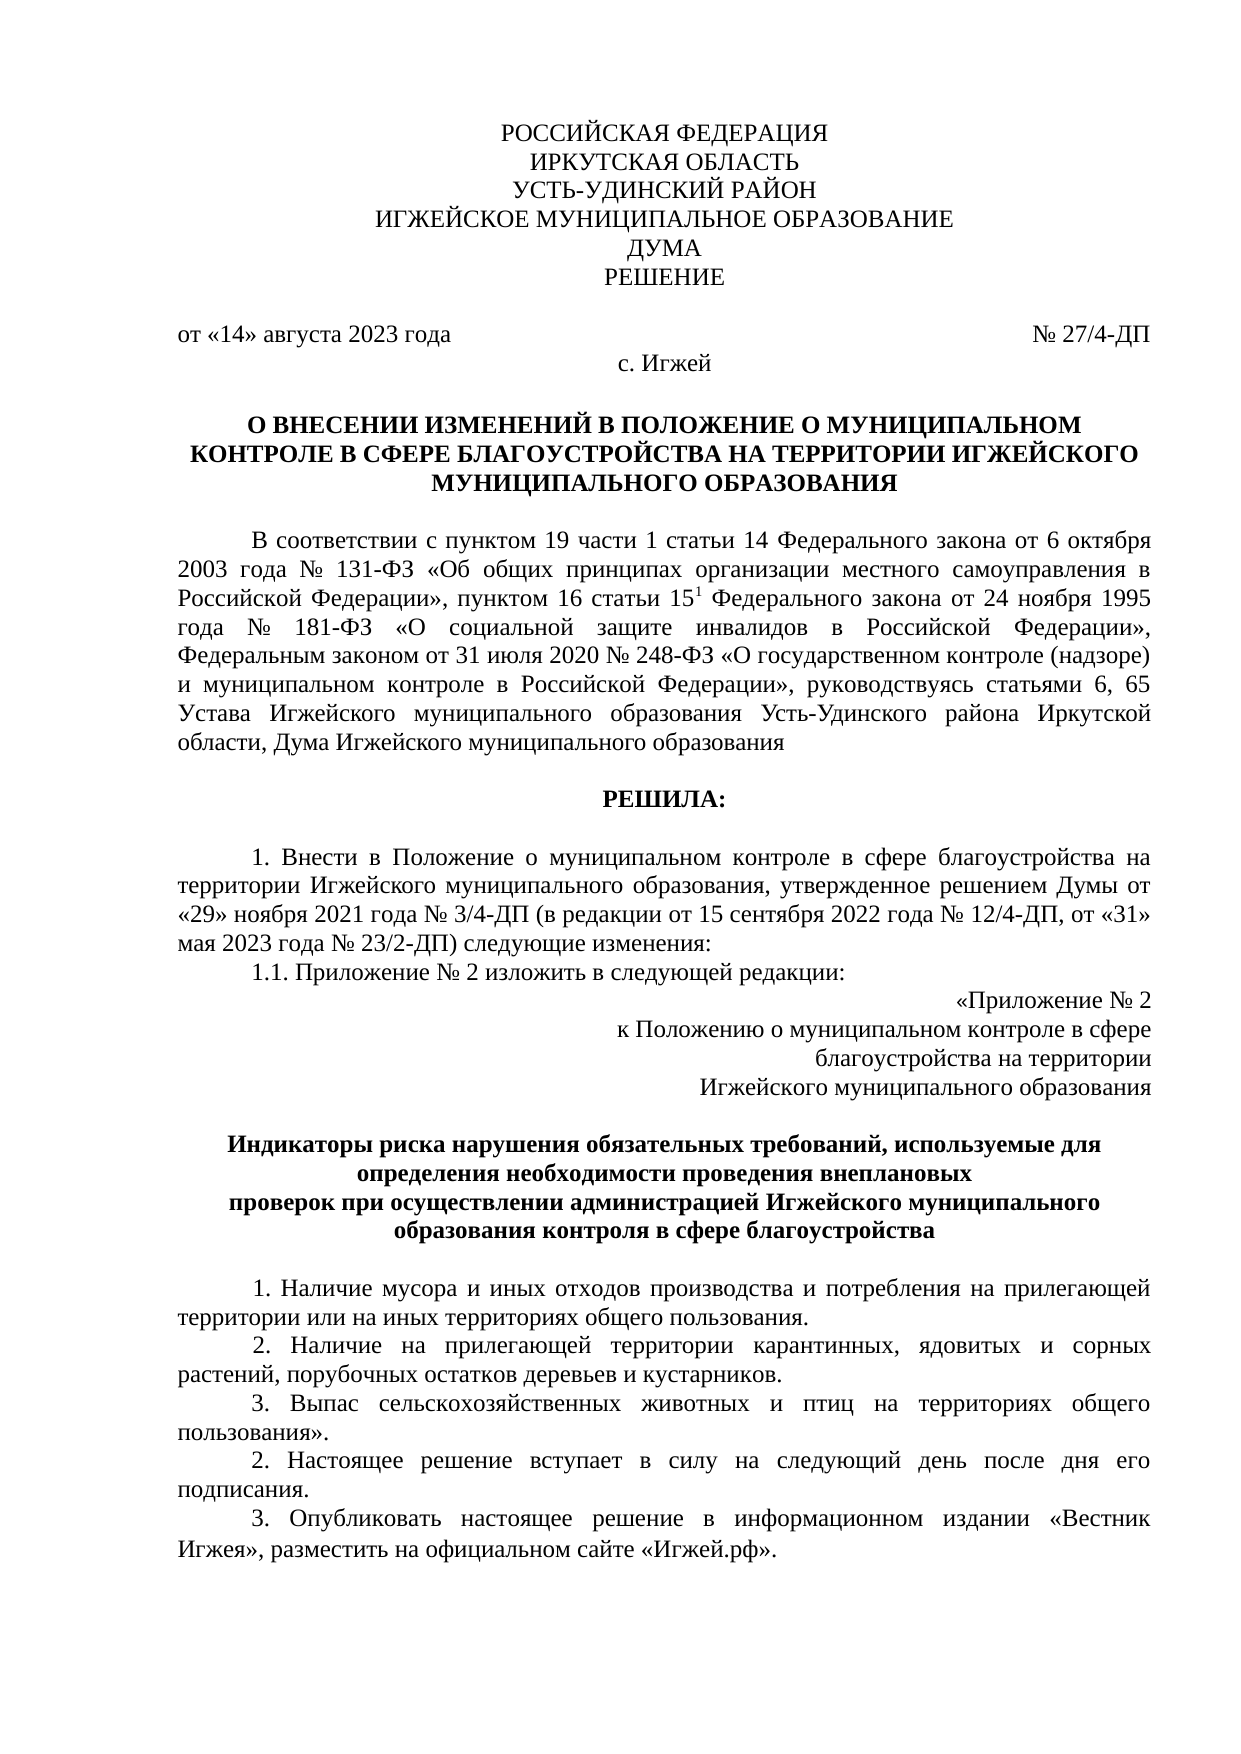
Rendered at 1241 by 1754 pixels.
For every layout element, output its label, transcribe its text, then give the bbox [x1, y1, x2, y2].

text РЕШИЛА: [177, 784, 1152, 813]
text 3. Выпас сельскохозяйственных животных и птиц на территориях общего пользования». [177, 1388, 1152, 1445]
title проверок при осуществлении администрацией Игжейского муниципального образования контроля в сфере благоустройства [177, 1187, 1152, 1244]
text ДУМА [177, 233, 1152, 262]
text 3. Опубликовать настоящее решение в информационном издании «Вестник Игжея», разместить на официальном сайте «Игжей.рф». [177, 1503, 1152, 1562]
text Игжейского муниципального образования [177, 1072, 1152, 1100]
text 2. Настоящее решение вступает в силу на следующий день после дня его подписания. [177, 1445, 1152, 1503]
text УСТЬ-УДИНСКИЙ РАЙОН [177, 176, 1152, 204]
text к Положению о муниципальном контроле в сфере [177, 1014, 1152, 1043]
text благоустройства на территории [177, 1043, 1152, 1072]
text с. Игжей [177, 348, 1152, 377]
text В соответствии с пунктом 19 части 1 статьи 14 Федерального закона от 6 октября 2003 года № 131-ФЗ «Об общих принципах организации местного самоуправления в Российской Федерации», пунктом 16 статьи 151 Федерального закона от 24 ноября 1995 года № 181-ФЗ «О социальной защите инвалидов в Российской Федерации», Федеральным законом от 31 июля 2020 № 248-ФЗ «О государственном контроле (надзоре) и муниципальном контроле в Российской Федерации», руководствуясь статьями 6, 65 Устава Игжейского муниципального образования Усть-Удинского района Иркутской области, Дума Игжейского муниципального образования [177, 583, 1152, 755]
title Индикаторы риска нарушения обязательных требований, используемые для определения необходимости проведения внеплановых [177, 1129, 1152, 1187]
text РОССИЙСКАЯ ФЕДЕРАЦИЯ [177, 118, 1152, 147]
text 1. Внести в Положение о муниципальном контроле в сфере благоустройства на территории Игжейского муниципального образования, утвержденное решением Думы от «29» ноября 2021 года № 3/4-ДП (в редакции от 15 сентября 2022 года № 12/4-ДП, от «31» мая 2023 года № 23/2-ДП) следующие изменения: [177, 842, 1152, 957]
text 1.1. Приложение № 2 изложить в следующей редакции: [177, 957, 1152, 985]
text ИРКУТСКАЯ ОБЛАСТЬ [177, 147, 1152, 176]
text от «14» августа 2023 года № 27/4-ДП [177, 319, 1152, 348]
text ИГЖЕЙСКОЕ МУНИЦИПАЛЬНОЕ ОБРАЗОВАНИЕ [177, 204, 1152, 233]
text РЕШЕНИЕ [177, 262, 1152, 291]
text 2. Наличие на прилегающей территории карантинных, ядовитых и сорных растений, порубочных остатков деревьев и кустарников. [177, 1330, 1152, 1388]
text 1. Наличие мусора и иных отходов производства и потребления на прилегающей территории или на иных территориях общего пользования. [177, 1273, 1152, 1330]
text О ВНЕСЕНИИ ИЗМЕНЕНИЙ В ПОЛОЖЕНИЕ О МУНИЦИПАЛЬНОМ КОНТРОЛЕ В СФЕРЕ БЛАГОУСТРОЙСТВА НА ТЕРРИТОРИИ ИГЖЕЙСКОГО МУНИЦИПАЛЬНОГО ОБРАЗОВАНИЯ [177, 410, 1152, 497]
text «Приложение № 2 [177, 985, 1152, 1014]
